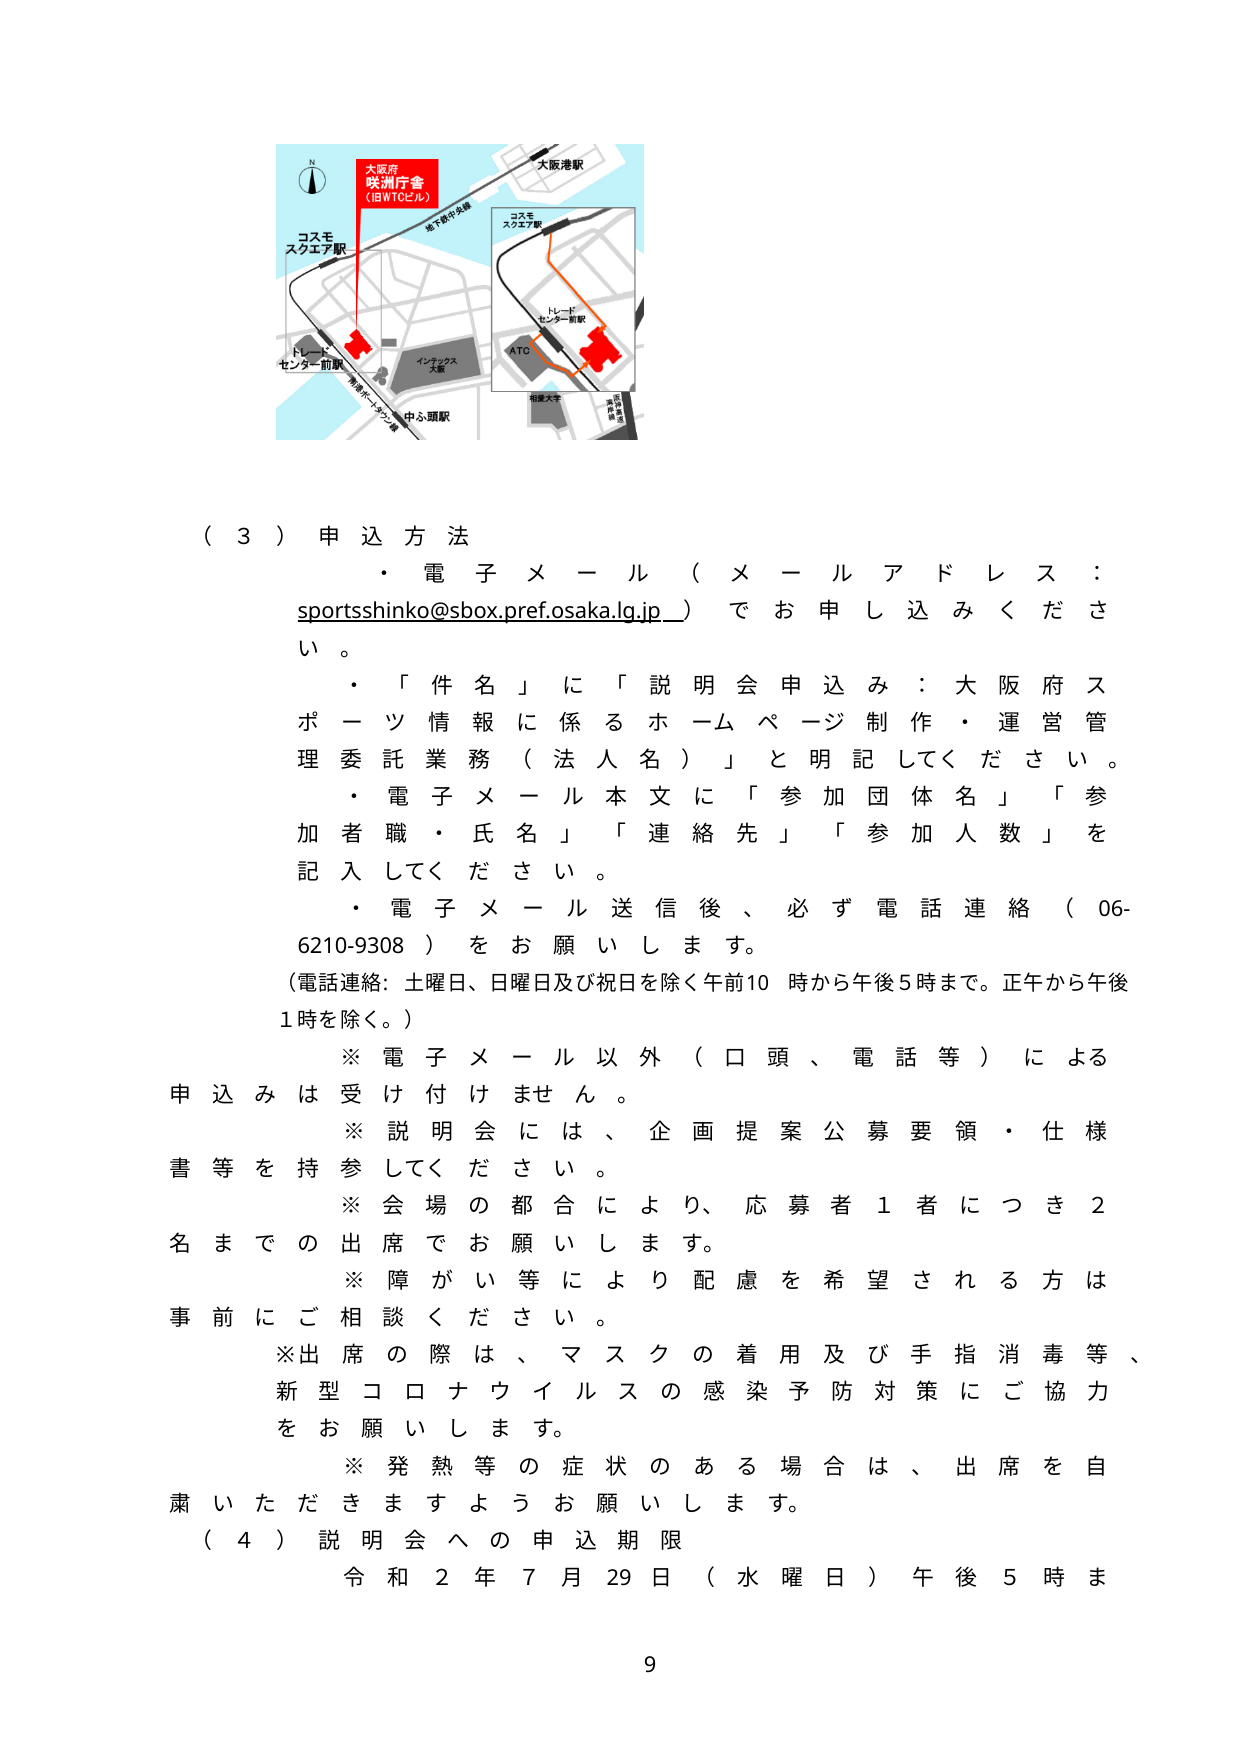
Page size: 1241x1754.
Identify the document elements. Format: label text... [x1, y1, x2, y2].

text （４）説明会への申込期限 [169, 1520, 1130, 1557]
text ※説明会には、企画提案公募要領・仕様書等を持参してください。 [169, 1111, 1130, 1186]
text ※出席の際は、マスクの着用及び手指消毒等、新型コロナウイルスの感染予防対策にご協力をお願いします。 [258, 1334, 1130, 1446]
text ・電子メール（メールアドレス：sportsshinko@sbox.pref.osaka.lg.jp）でお申し込みください。 [169, 553, 1130, 665]
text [169, 1557, 1130, 1595]
text ※発熱等の症状のある場合は、出席を自粛いただきますようお願いします。 [169, 1446, 1130, 1520]
text （電話連絡:土曜日、日曜日及び祝日を除く午前10時から午後５時まで｡正午から午後１時を除く。） [265, 962, 1130, 1037]
text ※電子メール以外（口頭、電話等）による申込みは受け付けません。 [169, 1037, 1130, 1111]
text ※障がい等により配慮を希望される方は事前にご相談ください。 [169, 1260, 1130, 1334]
text ※会場の都合により、応募者１者につき２名までの出席でお願いします。 [169, 1186, 1130, 1260]
picture [276, 144, 644, 440]
text （３）申込方法 [169, 516, 1130, 553]
text ・電子メール本文に「参加団体名」「参加者職・氏名」「連絡先」「参加人数」を記入してください。 [169, 777, 1130, 888]
text ・「件名」に「説明会申込み：大阪府スポーツ情報に係るホームページ制作・運営管理委託業務（法人名）」と明記してください。 [169, 665, 1130, 777]
text ・電子メール送信後、必ず電話連絡（06-6210-9308）をお願いします。 [169, 888, 1130, 962]
